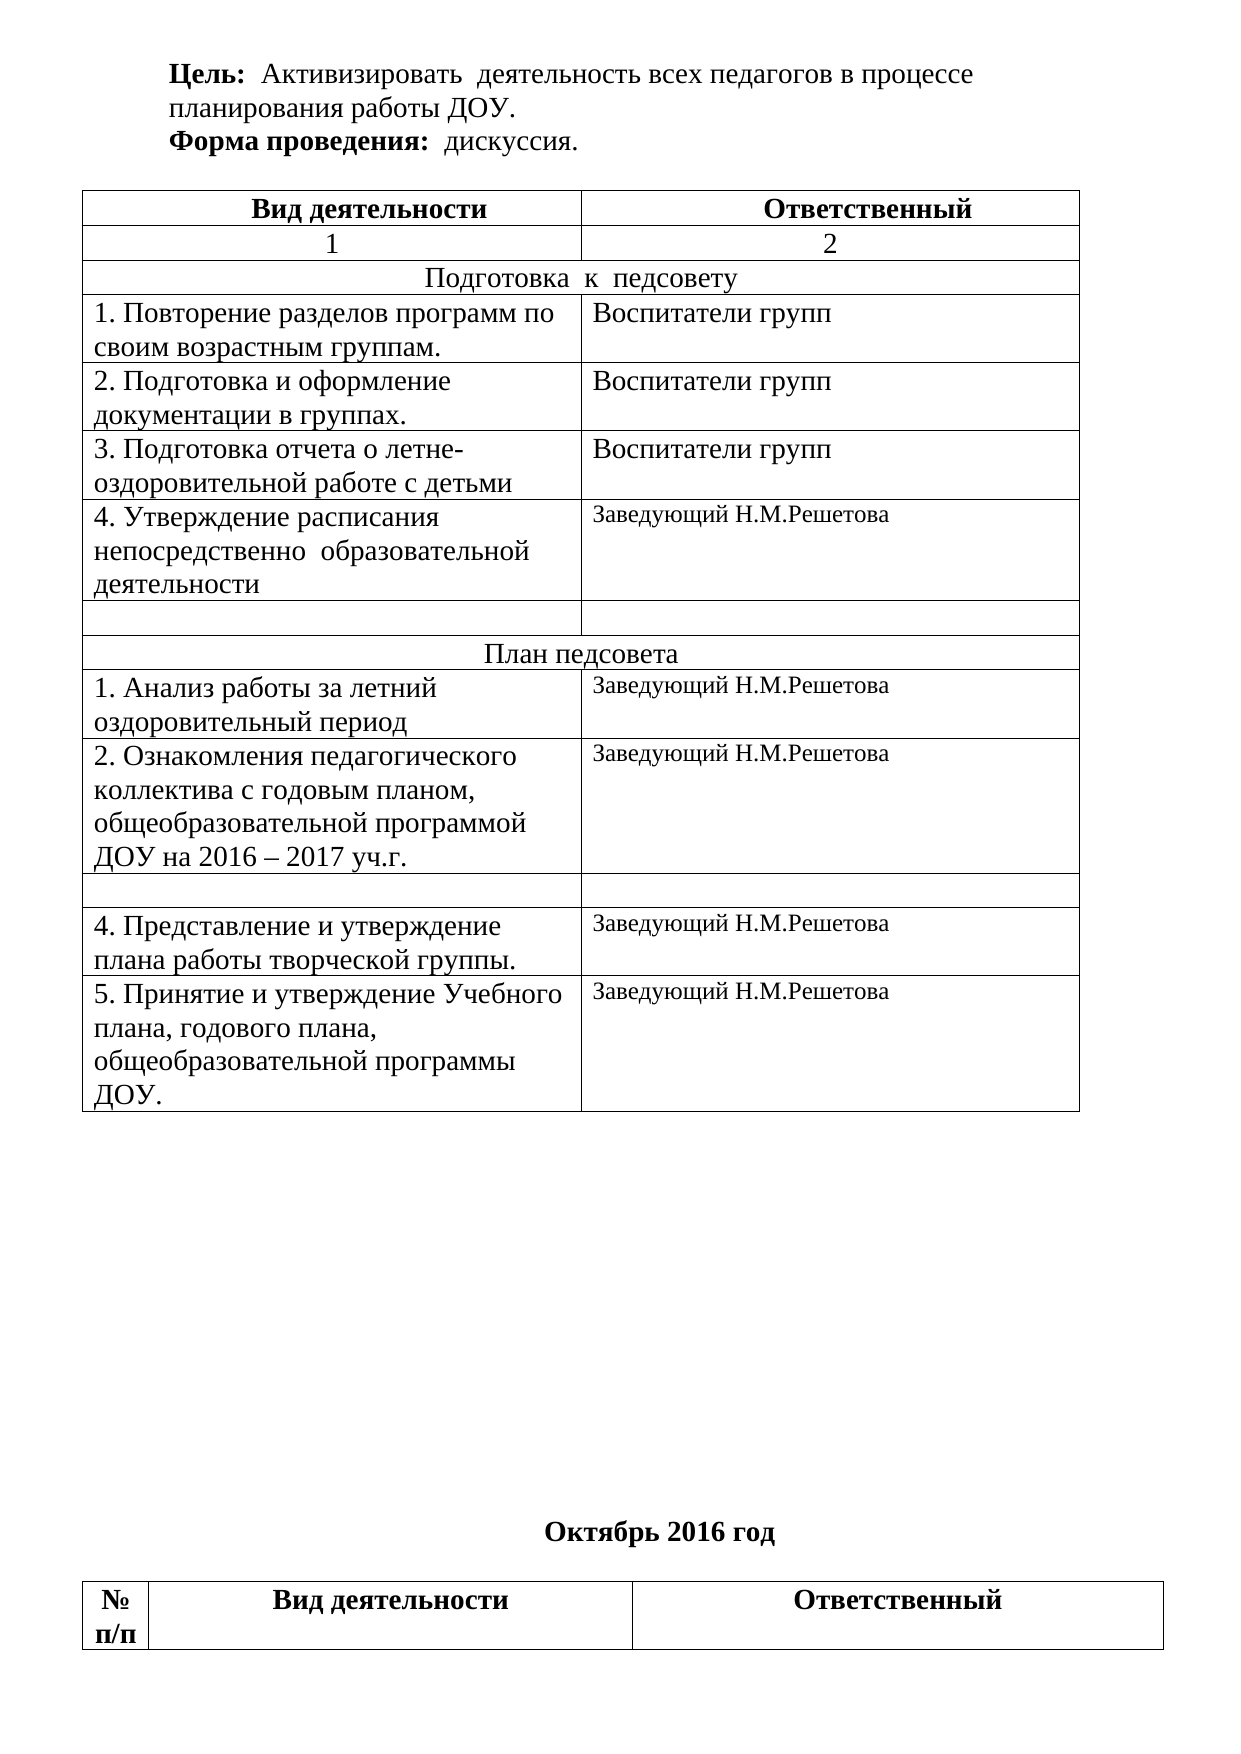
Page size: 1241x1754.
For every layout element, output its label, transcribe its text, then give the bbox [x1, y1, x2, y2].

table_cell 4. Утверждение расписания непосредственно образовательной деятельности [83, 500, 581, 600]
table_cell 4. Представление и утверждение плана работы творческой группы. [83, 908, 581, 975]
table_cell Подготовка к педсовету [83, 261, 1079, 294]
table_header Ответственный [633, 1582, 1163, 1649]
table_header № п/п [83, 1582, 148, 1649]
table_cell 2. Подготовка и оформление документации в группах. [83, 363, 581, 430]
table_cell Заведующий Н.М.Решетова [582, 670, 1079, 737]
table_cell [582, 601, 1079, 635]
text Октябрь 2016 год [94, 1514, 1152, 1548]
table_cell [582, 874, 1079, 907]
table_cell 1 [83, 226, 581, 259]
table_cell [83, 874, 581, 907]
table_cell 2 [582, 226, 1079, 259]
table_cell 3. Подготовка отчета о летне-оздоровительной работе с детьми [83, 431, 581, 498]
table_cell 5. Принятие и утверждение Учебного плана, годового плана, общеобразовательной программы ДОУ. [83, 976, 581, 1111]
table_cell Заведующий Н.М.Решетова [582, 739, 1079, 873]
table_cell План педсовета [83, 636, 1079, 669]
table_cell Воспитатели групп [582, 295, 1079, 362]
table_cell Заведующий Н.М.Решетова [582, 500, 1079, 600]
text Цель: Активизировать деятельность всех педагогов в процессе планирования работы ДОУ. [169, 56, 1152, 123]
text Форма проведения: дискуссия. [169, 123, 1152, 157]
table_cell [83, 601, 581, 635]
table_cell 2. Ознакомления педагогического коллектива с годовым планом, общеобразовательной программой ДОУ на 2016 – 2017 уч.г. [83, 739, 581, 873]
table_cell Воспитатели групп [582, 431, 1079, 498]
table_cell Воспитатели групп [582, 363, 1079, 430]
table_cell Заведующий Н.М.Решетова [582, 976, 1079, 1111]
table_cell 1. Анализ работы за летний оздоровительный период [83, 670, 581, 737]
table_header Ответственный [582, 191, 1079, 225]
table_header Вид деятельности [83, 191, 581, 225]
table_cell Заведующий Н.М.Решетова [582, 908, 1079, 975]
table_cell 1. Повторение разделов программ по своим возрастным группам. [83, 295, 581, 362]
table_header Вид деятельности [149, 1582, 632, 1649]
